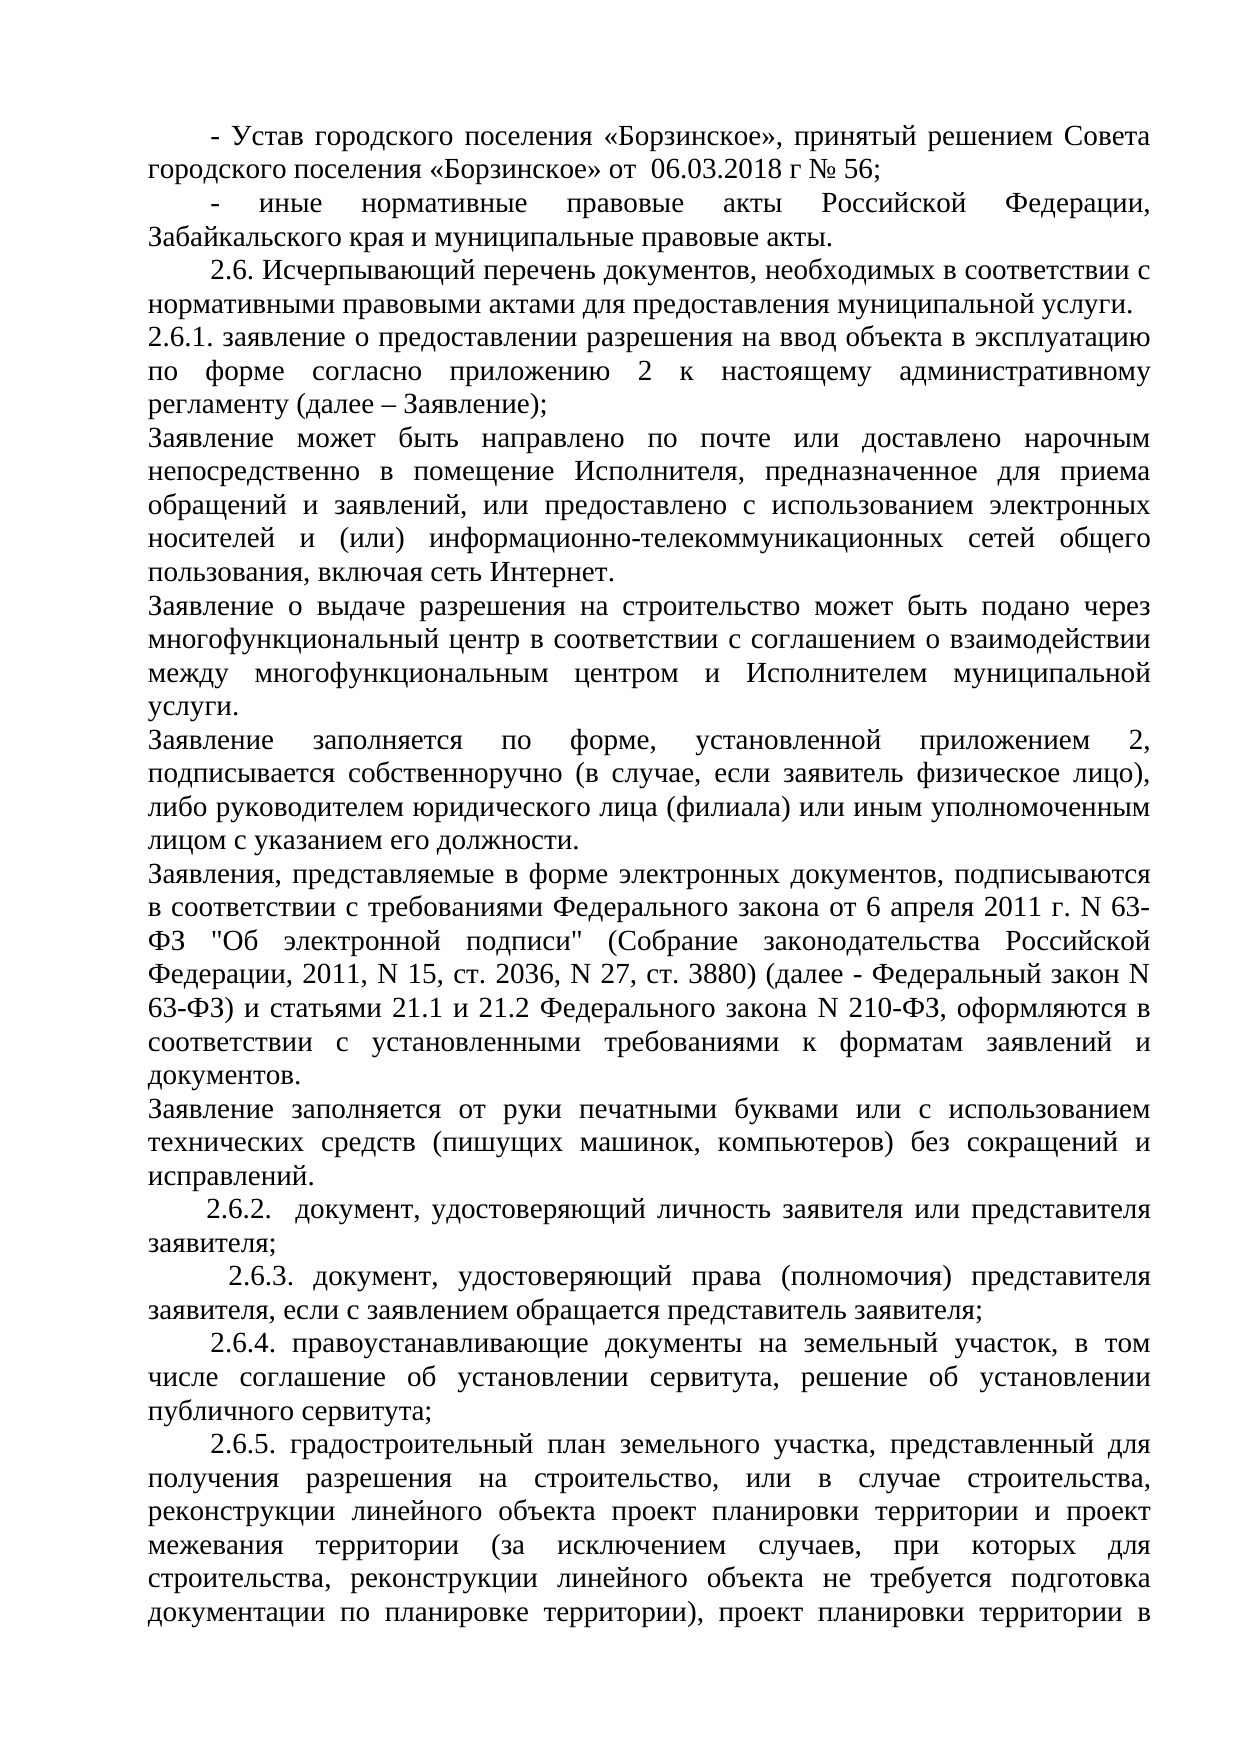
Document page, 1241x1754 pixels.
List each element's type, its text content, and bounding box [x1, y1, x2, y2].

text - иные нормативные правовые акты Российской Федерации, Забайкальского края и муниципальные правовые акты. [148, 185, 1152, 252]
text Заявление может быть направлено по почте или доставлено нарочным непосредственно в помещение Исполнителя, предназначенное для приема обращений и заявлений, или предоставлено с использованием электронных носителей и (или) информационно-телекоммуникационных сетей общего пользования, включая сеть Интернет. [148, 420, 1152, 588]
text 2.6.1. заявление о предоставлении разрешения на ввод объекта в эксплуатацию по форме согласно приложению 2 к настоящему административному регламенту (далее – Заявление); [148, 319, 1152, 420]
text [148, 1426, 1152, 1627]
text 2.6.2. документ, удостоверяющий личность заявителя или представителя заявителя; [148, 1191, 1152, 1258]
text Заявление заполняется от руки печатными буквами или с использованием технических средств (пишущих машинок, компьютеров) без сокращений и исправлений. [148, 1091, 1152, 1191]
text 2.6. Исчерпывающий перечень документов, необходимых в соответствии с нормативными правовыми актами для предоставления муниципальной услуги. [148, 252, 1152, 319]
text Заявление заполняется по форме, установленной приложением 2, подписывается собственноручно (в случае, если заявитель физическое лицо), либо руководителем юридического лица (филиала) или иным уполномоченным лицом с указанием его должности. [148, 722, 1152, 856]
text 2.6.4. правоустанавливающие документы на земельный участок, в том числе соглашение об установлении сервитута, решение об установлении публичного сервитута; [148, 1326, 1152, 1426]
text 2.6.3. документ, удостоверяющий права (полномочия) представителя заявителя, если с заявлением обращается представитель заявителя; [148, 1258, 1152, 1326]
text - Устав городского поселения «Борзинское», принятый решением Совета городского поселения «Борзинское» от 06.03.2018 г № 56; [148, 118, 1152, 185]
text Заявления, представляемые в форме электронных документов, подписываются в соответствии с требованиями Федерального закона от 6 апреля 2011 г. N 63-ФЗ "Об электронной подписи" (Собрание законодательства Российской Федерации, 2011, N 15, ст. 2036, N 27, ст. 3880) (далее - Федеральный закон N 63-ФЗ) и статьями 21.1 и 21.2 Федерального закона N 210-ФЗ, оформляются в соответствии с установленными требованиями к форматам заявлений и документов. [148, 856, 1152, 1091]
text Заявление о выдаче разрешения на строительство может быть подано через многофункциональный центр в соответствии с соглашением о взаимодействии между многофункциональным центром и Исполнителем муниципальной услуги. [148, 588, 1152, 722]
